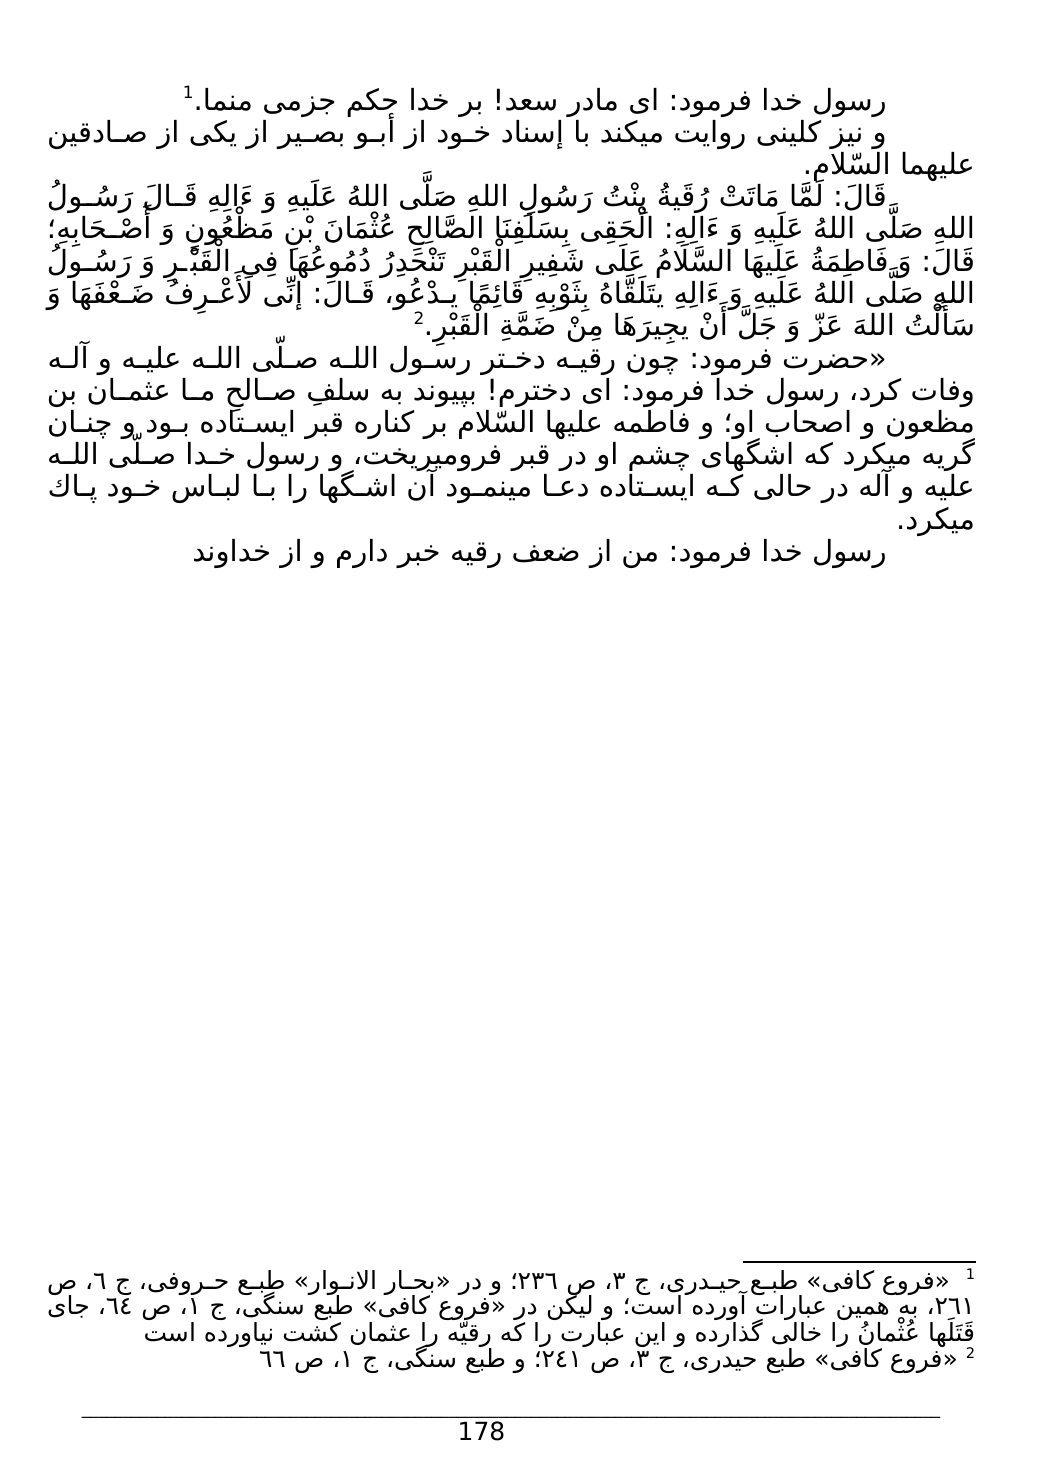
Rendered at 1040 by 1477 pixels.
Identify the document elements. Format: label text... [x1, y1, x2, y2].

text و نیز كلینى روایت میكند با إسناد خود از أبو بصیر از یكى از صادقین علیهما السّلام. [47, 117, 975, 181]
text رسول خدا فرمود: من از ضعف رقیه خبر دارم و از خداوند [47, 536, 975, 568]
text قَالَ: لَمَّا مَاتَتْ رُقَیةُ بِنْتُ رَسُولِ اللهِ صَلَّى اللهُ عَلَیهِ وَ ءَالِهِ قَالَ رَسُولُ اللهِ صَلَّى اللهُ عَلَیهِ وَ ءَالِهِ: الْحَقِى بِسَلَفِنَا الصَّالِحِ عُثْمَانَ بْنِ مَظْعُونٍ وَ أَصْحَابِهِ؛ قَالَ: وَ فَاطِمَةُ عَلَیهَا السَّلَامُ عَلَى شَفِیرِ الْقَبْرِ تَنْحَدِرُ دُمُوعُهَا فِى الْقَبْرِ وَ رَسُولُ اللهِ صَلَّى اللهُ عَلَیهِ وَ ءَالِهِ یتَلَقَّاهُ بِثَوْبِهِ قَائِمًا یدْعُو، قَالَ: إنِّى لَأَعْرِفُ ضَعْفَهَا وَ سَأَلْتُ اللهَ عَزّ وَ جَلَّ أَنْ یجِیرَهَا مِنْ ضَمَّةِ الْقَبْرِ. [47, 181, 975, 342]
text رسول خدا فرمود: اى مادر سعد! بر خدا حكم جزمى منما. [47, 84, 975, 117]
text «حضرت فرمود: چون رقیه دختر رسول الله صلّى الله علیه و آله وفات كرد، رسول خدا فرمود: اى دخترم! بپیوند به سلفِ صالحِ ما عثمان بن مظعون و اصحاب او؛ و فاطمه علیها السّلام بر كناره قبر ایستاده بود و چنان گریه میكرد كه اشگهاى چشم او در قبر فرومیریخت، و رسول خدا صلّى الله علیه و آله در حالى كه ایستاده دعا مینمود آن اشگها را با لباس خود پاك میكرد. [47, 342, 975, 536]
